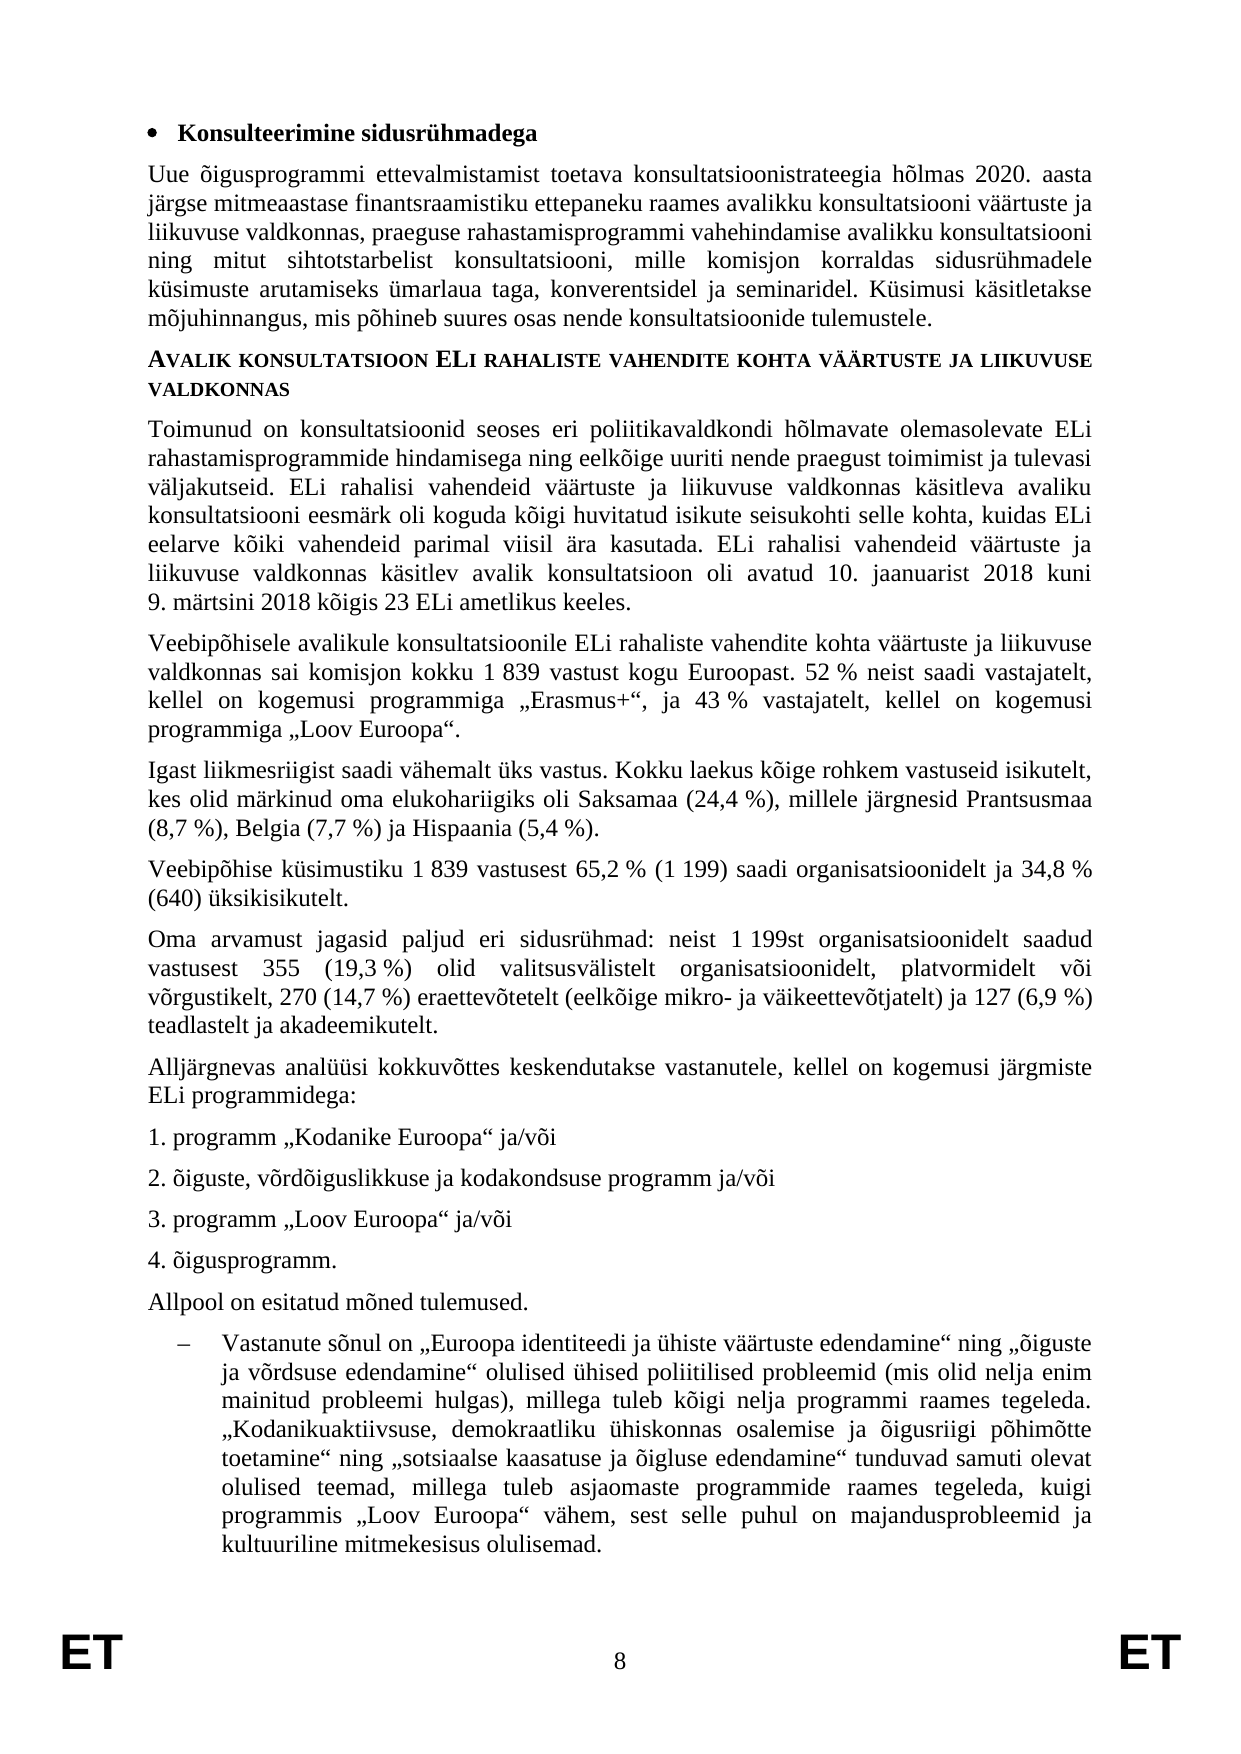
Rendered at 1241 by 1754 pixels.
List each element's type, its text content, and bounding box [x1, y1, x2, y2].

text Igast liikmesriigist saadi vähemalt üks vastus. Kokku laekus kõige rohkem vastuseid isikutelt, kes olid märkinud oma elukohariigiks oli Saksamaa (24,4 %), millele järgnesid Prantsusmaa (8,7 %), Belgia (7,7 %) ja Hispaania (5,4 %). [148, 756, 1093, 842]
text Vastanute sõnul on „Euroopa identiteedi ja ühiste väärtuste edendamine“ ning „õiguste ja võrdsuse edendamine“ olulised ühised poliitilised probleemid (mis olid nelja enim mainitud probleemi hulgas), millega tuleb kõigi nelja programmi raames tegeleda. „Kodanikuaktiivsuse, demokraatliku ühiskonnas osalemise ja õigusriigi põhimõtte toetamine“ ning „sotsiaalse kaasatuse ja õigluse edendamine“ tunduvad samuti olevat olulised teemad, millega tuleb asjaomaste programmide raames tegeleda, kuigi programmis „Loov Euroopa“ vähem, sest selle puhul on majandusprobleemid ja kultuuriline mitmekesisus olulisemad. [177, 1328, 1093, 1558]
text Alljärgnevas analüüsi kokkuvõttes keskendutakse vastanutele, kellel on kogemusi järgmiste ELi programmidega: [148, 1052, 1093, 1109]
text 2. õiguste, võrdõiguslikkuse ja kodakondsuse programm ja/või [148, 1163, 1093, 1192]
text Oma arvamust jagasid paljud eri sidusrühmad: neist 1 199st organisatsioonidelt saadud vastusest 355 (19,3 %) olid valitsusvälistelt organisatsioonidelt, platvormidelt või võrgustikelt, 270 (14,7 %) eraettevõtetelt (eelkõige mikro- ja väikeettevõtjatelt) ja 127 (6,9 %) teadlastelt ja akadeemikutelt. [148, 924, 1093, 1039]
text Avalik konsultatsioon ELi rahaliste vahendite kohta väärtuste ja liikuvuse valdkonnas [148, 344, 1093, 402]
text Veebipõhise küsimustiku 1 839 vastusest 65,2 % (1 199) saadi organisatsioonidelt ja 34,8 % (640) üksikisikutelt. [148, 854, 1093, 912]
text Uue õigusprogrammi ettevalmistamist toetava konsultatsioonistrateegia hõlmas 2020. aasta järgse mitmeaastase finantsraamistiku ettepaneku raames avalikku konsultatsiooni väärtuste ja liikuvuse valdkonnas, praeguse rahastamisprogrammi vahehindamise avalikku konsultatsiooni ning mitut sihtotstarbelist konsultatsiooni, mille komisjon korraldas sidusrühmadele küsimuste arutamiseks ümarlaua taga, konverentsidel ja seminaridel. Küsimusi käsitletakse mõjuhinnangus, mis põhineb suures osas nende konsultatsioonide tulemustele. [148, 159, 1093, 332]
text Veebipõhisele avalikule konsultatsioonile ELi rahaliste vahendite kohta väärtuste ja liikuvuse valdkonnas sai komisjon kokku 1 839 vastust kogu Euroopast. 52 % neist saadi vastajatelt, kellel on kogemusi programmiga „Erasmus+“, ja 43 % vastajatelt, kellel on kogemusi programmiga „Loov Euroopa“. [148, 628, 1093, 743]
text 4. õigusprogramm. [148, 1246, 1093, 1274]
text Allpool on esitatud mõned tulemused. [148, 1287, 1093, 1316]
text Konsulteerimine sidusrühmadega [148, 118, 1093, 147]
text 3. programm „Loov Euroopa“ ja/või [148, 1204, 1093, 1233]
text Toimunud on konsultatsioonid seoses eri poliitikavaldkondi hõlmavate olemasolevate ELi rahastamisprogrammide hindamisega ning eelkõige uuriti nende praegust toimimist ja tulevasi väljakutseid. ELi rahalisi vahendeid väärtuste ja liikuvuse valdkonnas käsitleva avaliku konsultatsiooni eesmärk oli koguda kõigi huvitatud isikute seisukohti selle kohta, kuidas ELi eelarve kõiki vahendeid parimal viisil ära kasutada. ELi rahalisi vahendeid väärtuste ja liikuvuse valdkonnas käsitlev avalik konsultatsioon oli avatud 10. jaanuarist 2018 kuni 9. märtsini 2018 kõigis 23 ELi ametlikus keeles. [148, 414, 1093, 616]
text 1. programm „Kodanike Euroopa“ ja/või [148, 1122, 1093, 1151]
